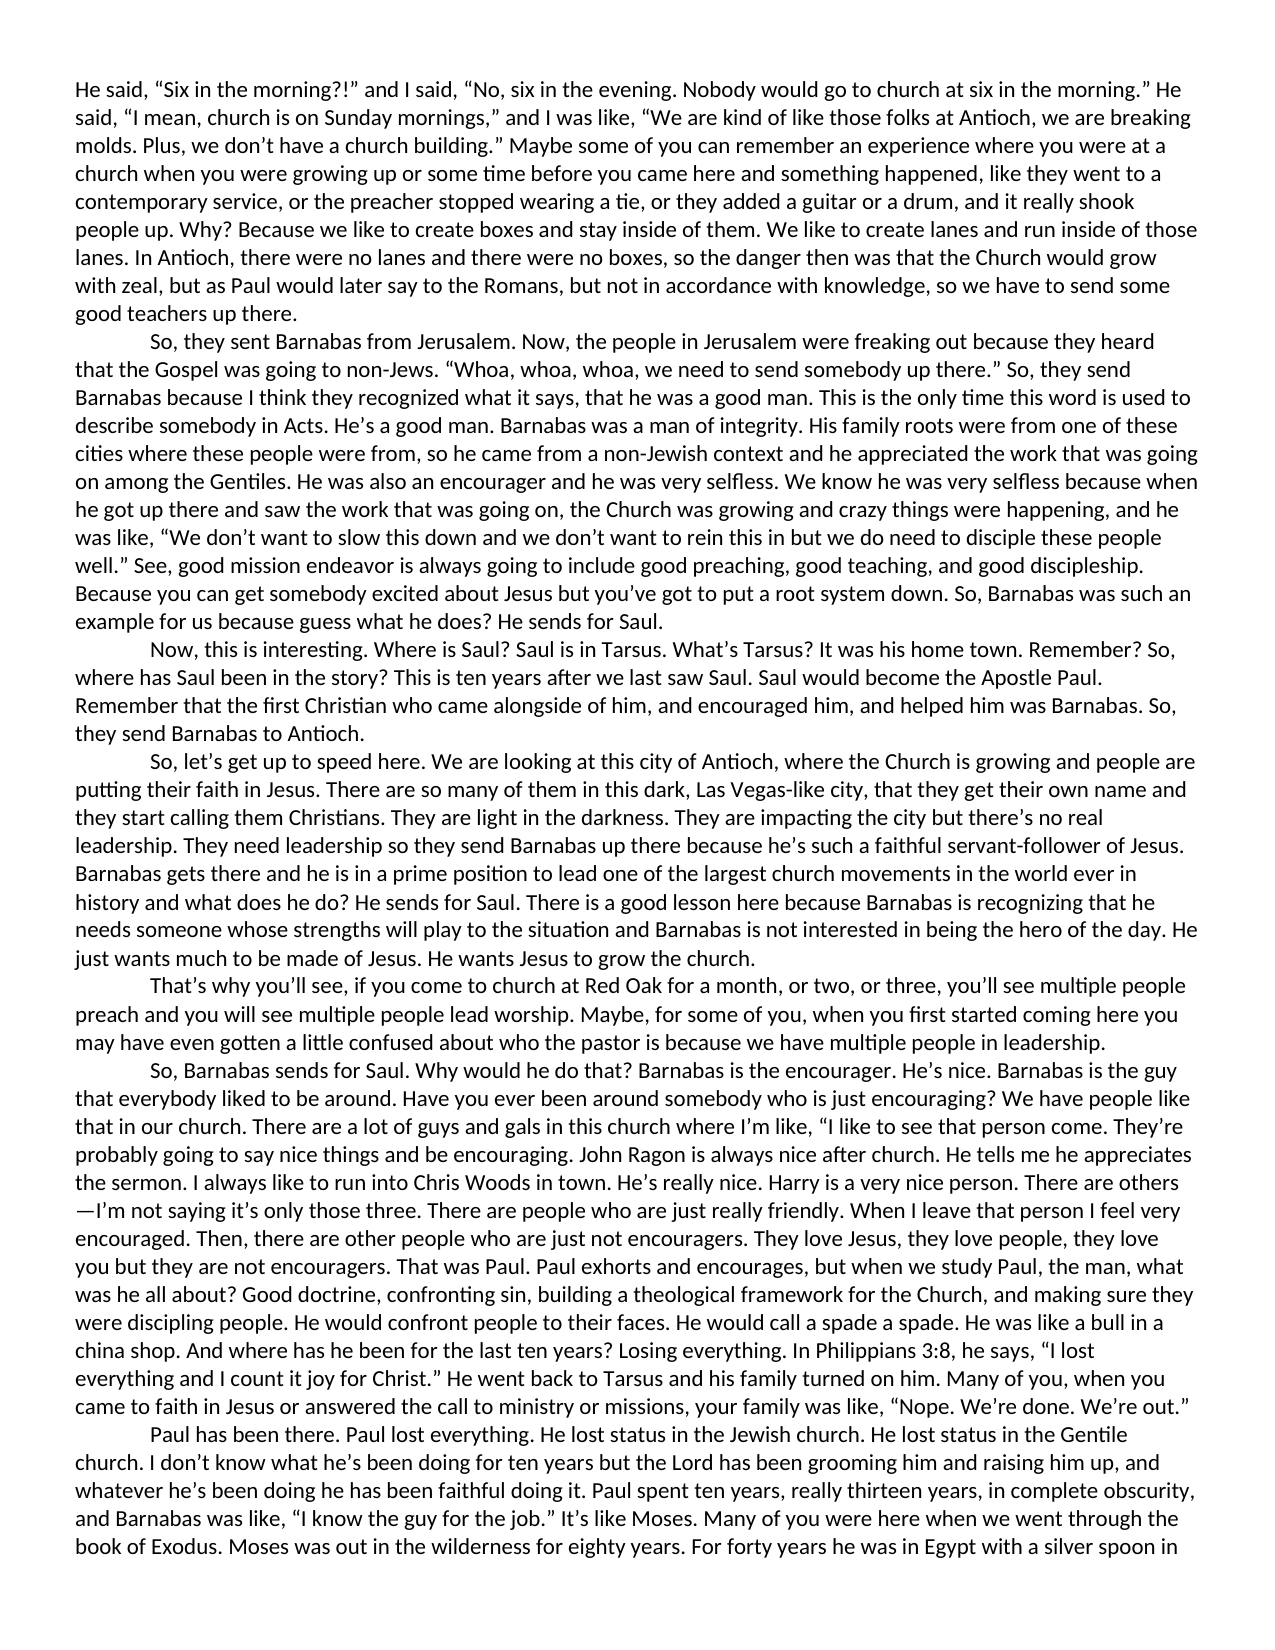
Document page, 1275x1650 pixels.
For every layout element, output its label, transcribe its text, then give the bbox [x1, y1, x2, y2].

text So, let’s get up to speed here. We are looking at this city of Antioch, where the Church is growing and people are putting their faith in Jesus. There are so many of them in this dark, Las Vegas-like city, that they get their own name and they start calling them Christians. They are light in the darkness. They are impacting the city but there’s no real leadership. They need leadership so they send Barnabas up there because he’s such a faithful servant-follower of Jesus. Barnabas gets there and he is in a prime position to lead one of the largest church movements in the world ever in history and what does he do? He sends for Saul. There is a good lesson here because Barnabas is recognizing that he needs someone whose strengths will play to the situation and Barnabas is not interested in being the hero of the day. He just wants much to be made of Jesus. He wants Jesus to grow the church. [75, 747, 1200, 972]
text So, they sent Barnabas from Jerusalem. Now, the people in Jerusalem were freaking out because they heard that the Gospel was going to non-Jews. “Whoa, whoa, whoa, we need to send somebody up there.” So, they send Barnabas because I think they recognized what it says, that he was a good man. This is the only time this word is used to describe somebody in Acts. He’s a good man. Barnabas was a man of integrity. His family roots were from one of these cities where these people were from, so he came from a non-Jewish context and he appreciated the work that was going on among the Gentiles. He was also an encourager and he was very selfless. We know he was very selfless because when he got up there and saw the work that was going on, the Church was growing and crazy things were happening, and he was like, “We don’t want to slow this down and we don’t want to rein this in but we do need to disciple these people well.” See, good mission endeavor is always going to include good preaching, good teaching, and good discipleship. Because you can get somebody excited about Jesus but you’ve got to put a root system down. So, Barnabas was such an example for us because guess what he does? He sends for Saul. [75, 327, 1200, 635]
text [75, 1420, 1200, 1560]
text That’s why you’ll see, if you come to church at Red Oak for a month, or two, or three, you’ll see multiple people preach and you will see multiple people lead worship. Maybe, for some of you, when you first started coming here you may have even gotten a little confused about who the pastor is because we have multiple people in leadership. [75, 972, 1200, 1056]
text Now, this is interesting. Where is Saul? Saul is in Tarsus. What’s Tarsus? It was his home town. Remember? So, where has Saul been in the story? This is ten years after we last saw Saul. Saul would become the Apostle Paul. Remember that the first Christian who came alongside of him, and encouraged him, and helped him was Barnabas. So, they send Barnabas to Antioch. [75, 635, 1200, 747]
text So, Barnabas sends for Saul. Why would he do that? Barnabas is the encourager. He’s nice. Barnabas is the guy that everybody liked to be around. Have you ever been around somebody who is just encouraging? We have people like that in our church. There are a lot of guys and gals in this church where I’m like, “I like to see that person come. They’re probably going to say nice things and be encouraging. John Ragon is always nice after church. He tells me he appreciates the sermon. I always like to run into Chris Woods in town. He’s really nice. Harry is a very nice person. There are others—I’m not saying it’s only those three. There are people who are just really friendly. When I leave that person I feel very encouraged. Then, there are other people who are just not encouragers. They love Jesus, they love people, they love you but they are not encouragers. That was Paul. Paul exhorts and encourages, but when we study Paul, the man, what was he all about? Good doctrine, confronting sin, building a theological framework for the Church, and making sure they were discipling people. He would confront people to their faces. He would call a spade a spade. He was like a bull in a china shop. And where has he been for the last ten years? Losing everything. In Philippians 3:8, he says, “I lost everything and I count it joy for Christ.” He went back to Tarsus and his family turned on him. Many of you, when you came to faith in Jesus or answered the call to ministry or missions, your family was like, “Nope. We’re done. We’re out.” [75, 1056, 1200, 1420]
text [75, 75, 1200, 327]
